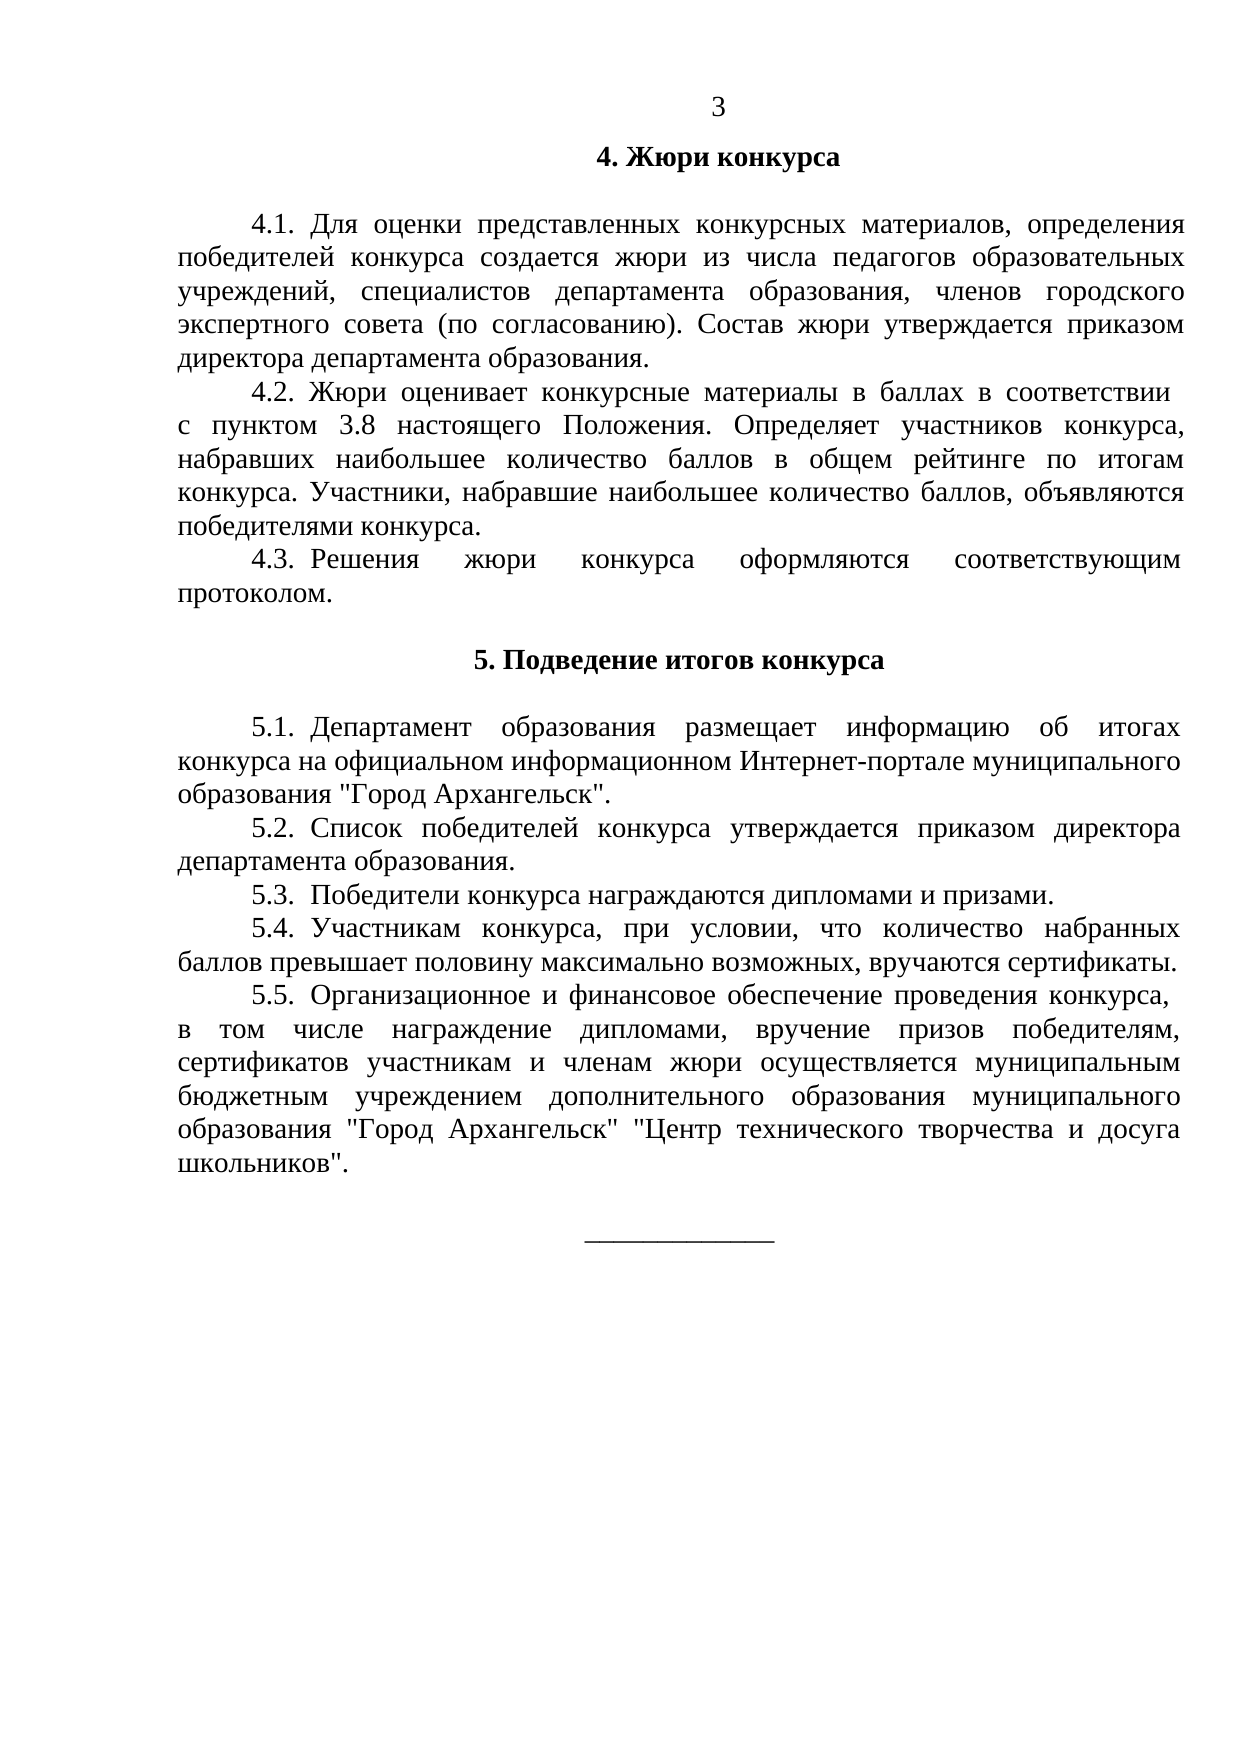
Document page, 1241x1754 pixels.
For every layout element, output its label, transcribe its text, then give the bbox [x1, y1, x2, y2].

text 4.3. Решения жюри конкурса оформляются соответствующим протоколом. [177, 541, 1181, 608]
text 5.3. Победители конкурса награждаются дипломами и призами. [177, 877, 1181, 910]
text 4. Жюри конкурса [177, 139, 1186, 172]
text 4.2. Жюри оценивает конкурсные материалы в баллах в соответствии с пунктом 3.8 настоящего Положения. Определяет участников конкурса, набравших наибольшее количество баллов в общем рейтинге по итогам конкурса. Участники, набравшие наибольшее количество баллов, объявляются победителями конкурса. [177, 374, 1186, 541]
text 5.1. Департамент образования размещает информацию об итогах конкурса на официальном информационном Интернет-портале муниципального образования "Город Архангельск". [177, 709, 1181, 810]
text 5.5. Организационное и финансовое обеспечение проведения конкурса, в том числе награждение дипломами, вручение призов победителям, сертификатов участникам и членам жюри осуществляется муниципальным бюджетным учреждением дополнительного образования муниципального образования "Город Архангельск" "Центр технического творчества и досуга школьников". [177, 977, 1181, 1179]
text _____________ [177, 1212, 1181, 1246]
text 5.4. Участникам конкурса, при условии, что количество набранных баллов превышает половину максимально возможных, вручаются сертификаты. [177, 910, 1181, 977]
text 4.1. Для оценки представленных конкурсных материалов, определения победителей конкурса создается жюри из числа педагогов образовательных учреждений, специалистов департамента образования, членов городского экспертного совета (по согласованию). Состав жюри утверждается приказом директора департамента образования. [177, 206, 1186, 374]
text 5.2. Список победителей конкурса утверждается приказом директора департамента образования. [177, 810, 1181, 877]
text 3 [177, 89, 1186, 122]
text 5. Подведение итогов конкурса [177, 608, 1181, 676]
